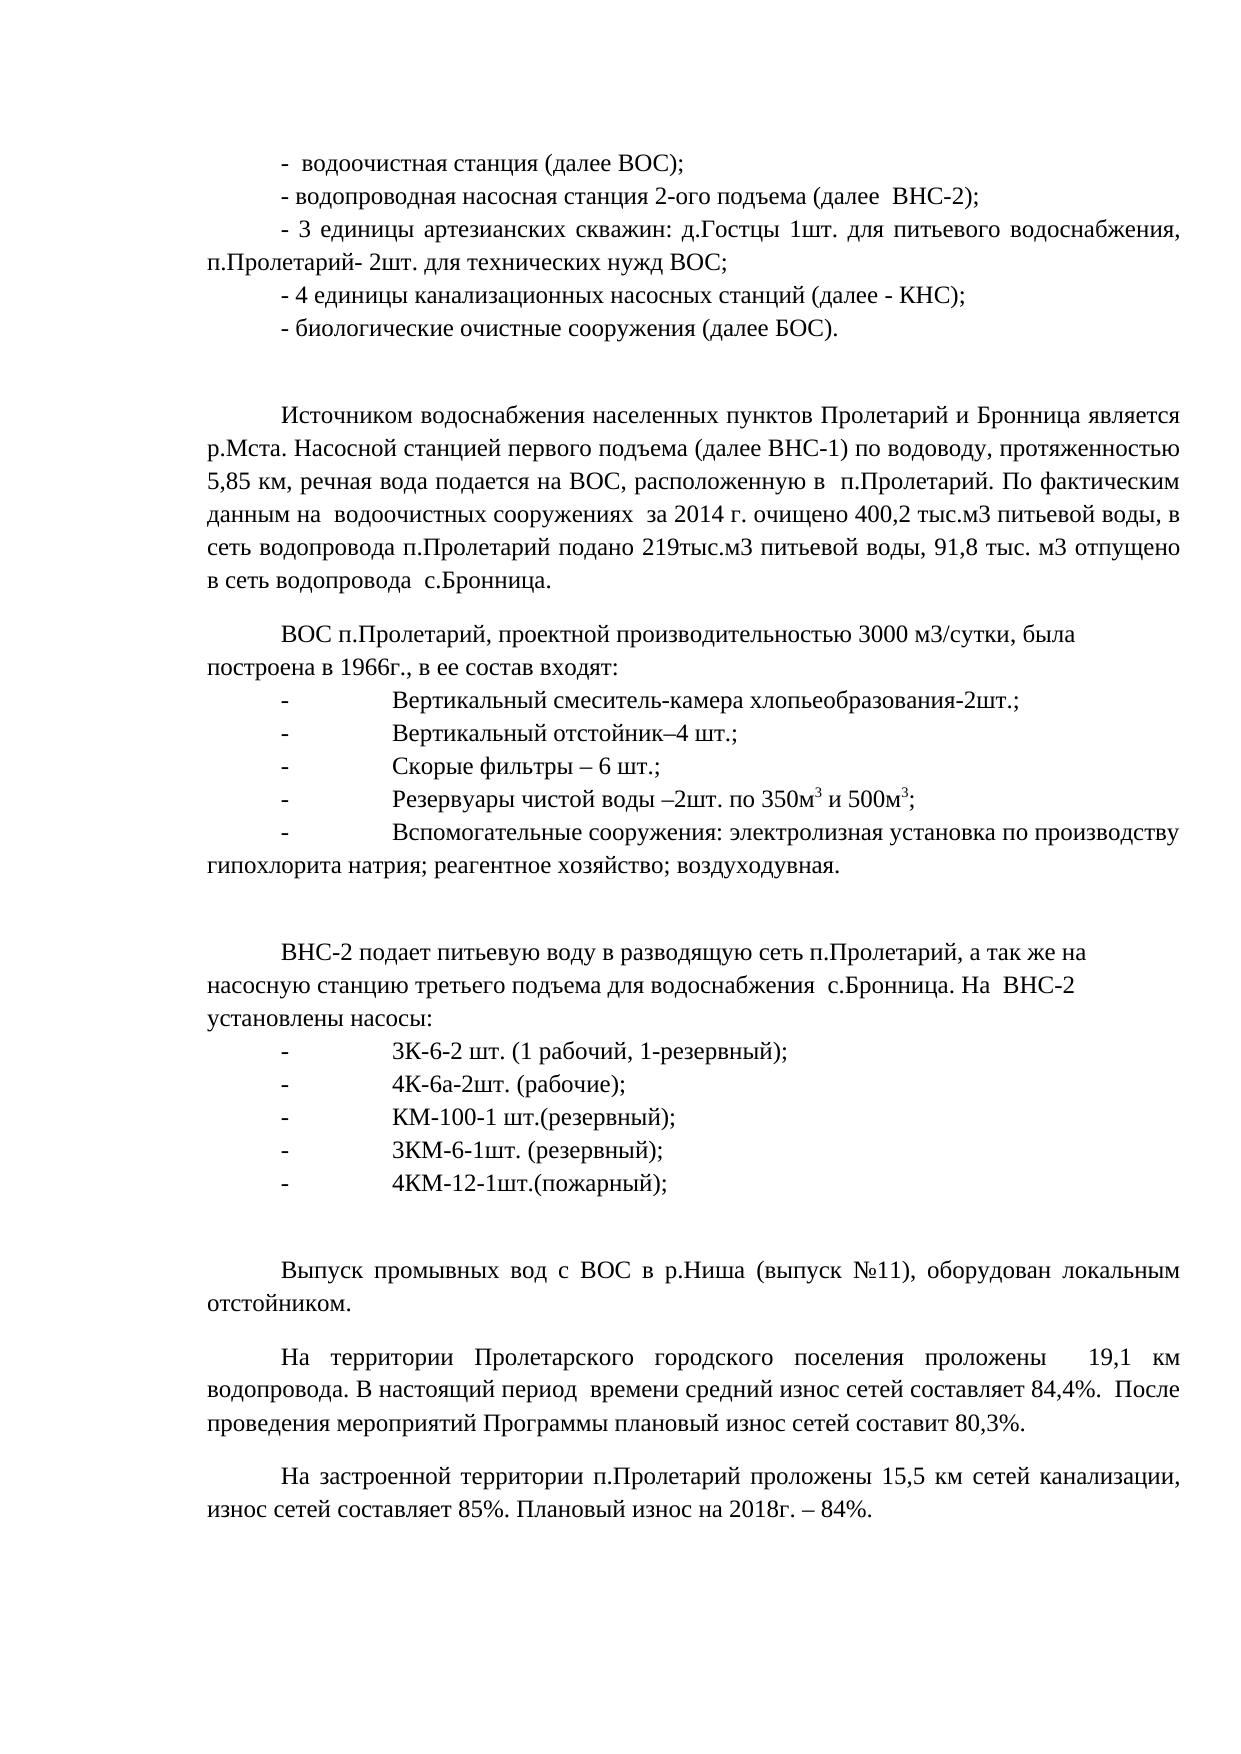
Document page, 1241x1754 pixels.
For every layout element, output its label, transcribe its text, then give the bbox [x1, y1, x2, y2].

text Источником водоснабжения населенных пунктов Пролетарий и Бронница является р.Мста. Насосной станцией первого подъема (далее ВНС-1) по водоводу, протяженностью 5,85 км, речная вода подается на ВОС, расположенную в п.Пролетарий. По фактическим данным на водоочистных сооружениях за 2014 г. очищено 400,2 тыс.м3 питьевой воды, в сеть водопровода п.Пролетарий подано 219тыс.м3 питьевой воды, 91,8 тыс. м3 отпущено в сеть водопровода с.Бронница. [207, 400, 1181, 593]
text - биологические очистные сооружения (далее БОС). [207, 313, 1181, 342]
list 4КМ-12-1шт.(пожарный); [207, 1168, 1181, 1197]
list Вертикальный отстойник–4 шт.; [207, 718, 1181, 746]
list Резервуары чистой воды –2шт. по 350м3 и 500м3; [207, 784, 1181, 812]
list 3К-6-2 шт. (1 рабочий, 1-резервный); [207, 1036, 1181, 1064]
text - 3 единицы артезианских скважин: д.Гостцы 1шт. для питьевого водоснабжения, п.Пролетарий- 2шт. для технических нужд ВОС; [207, 214, 1181, 276]
list Скорые фильтры – 6 шт.; [207, 751, 1181, 779]
list 3КМ-6-1шт. (резервный); [207, 1135, 1181, 1163]
text На территории Пролетарского городского поселения проложены 19,1 км водопровода. В настоящий период времени средний износ сетей составляет 84,4%. После проведения мероприятий Программы плановый износ сетей составит 80,3%. [207, 1342, 1181, 1436]
list КМ-100-1 шт.(резервный); [207, 1102, 1181, 1131]
text - водоочистная станция (далее ВОС); [207, 148, 1181, 176]
text ВНС-2 подает питьевую воду в разводящую сеть п.Пролетарий, а так же на насосную станцию третьего подъема для водоснабжения с.Бронница. На ВНС-2 установлены насосы: [207, 937, 1181, 1031]
text - 4 единицы канализационных насосных станций (далее - КНС); [207, 280, 1181, 308]
text - водопроводная насосная станция 2-ого подъема (далее ВНС-2); [207, 181, 1181, 209]
text ВОС п.Пролетарий, проектной производительностью 3000 м3/сутки, была построена в 1966г., в ее состав входят: [207, 619, 1181, 680]
list Вертикальный смеситель-камера хлопьеобразования-2шт.; [207, 685, 1181, 713]
text На застроенной территории п.Пролетарий проложены 15,5 км сетей канализации, износ сетей составляет 85%. Плановый износ на 2018г. – 84%. [207, 1461, 1181, 1523]
text Выпуск промывных вод с ВОС в р.Ниша (выпуск №11), оборудован локальным отстойником. [207, 1255, 1181, 1316]
list 4К-6а-2шт. (рабочие); [207, 1069, 1181, 1097]
list Вспомогательные сооружения: электролизная установка по производству гипохлорита натрия; реагентное хозяйство; воздуходувная. [207, 817, 1181, 878]
